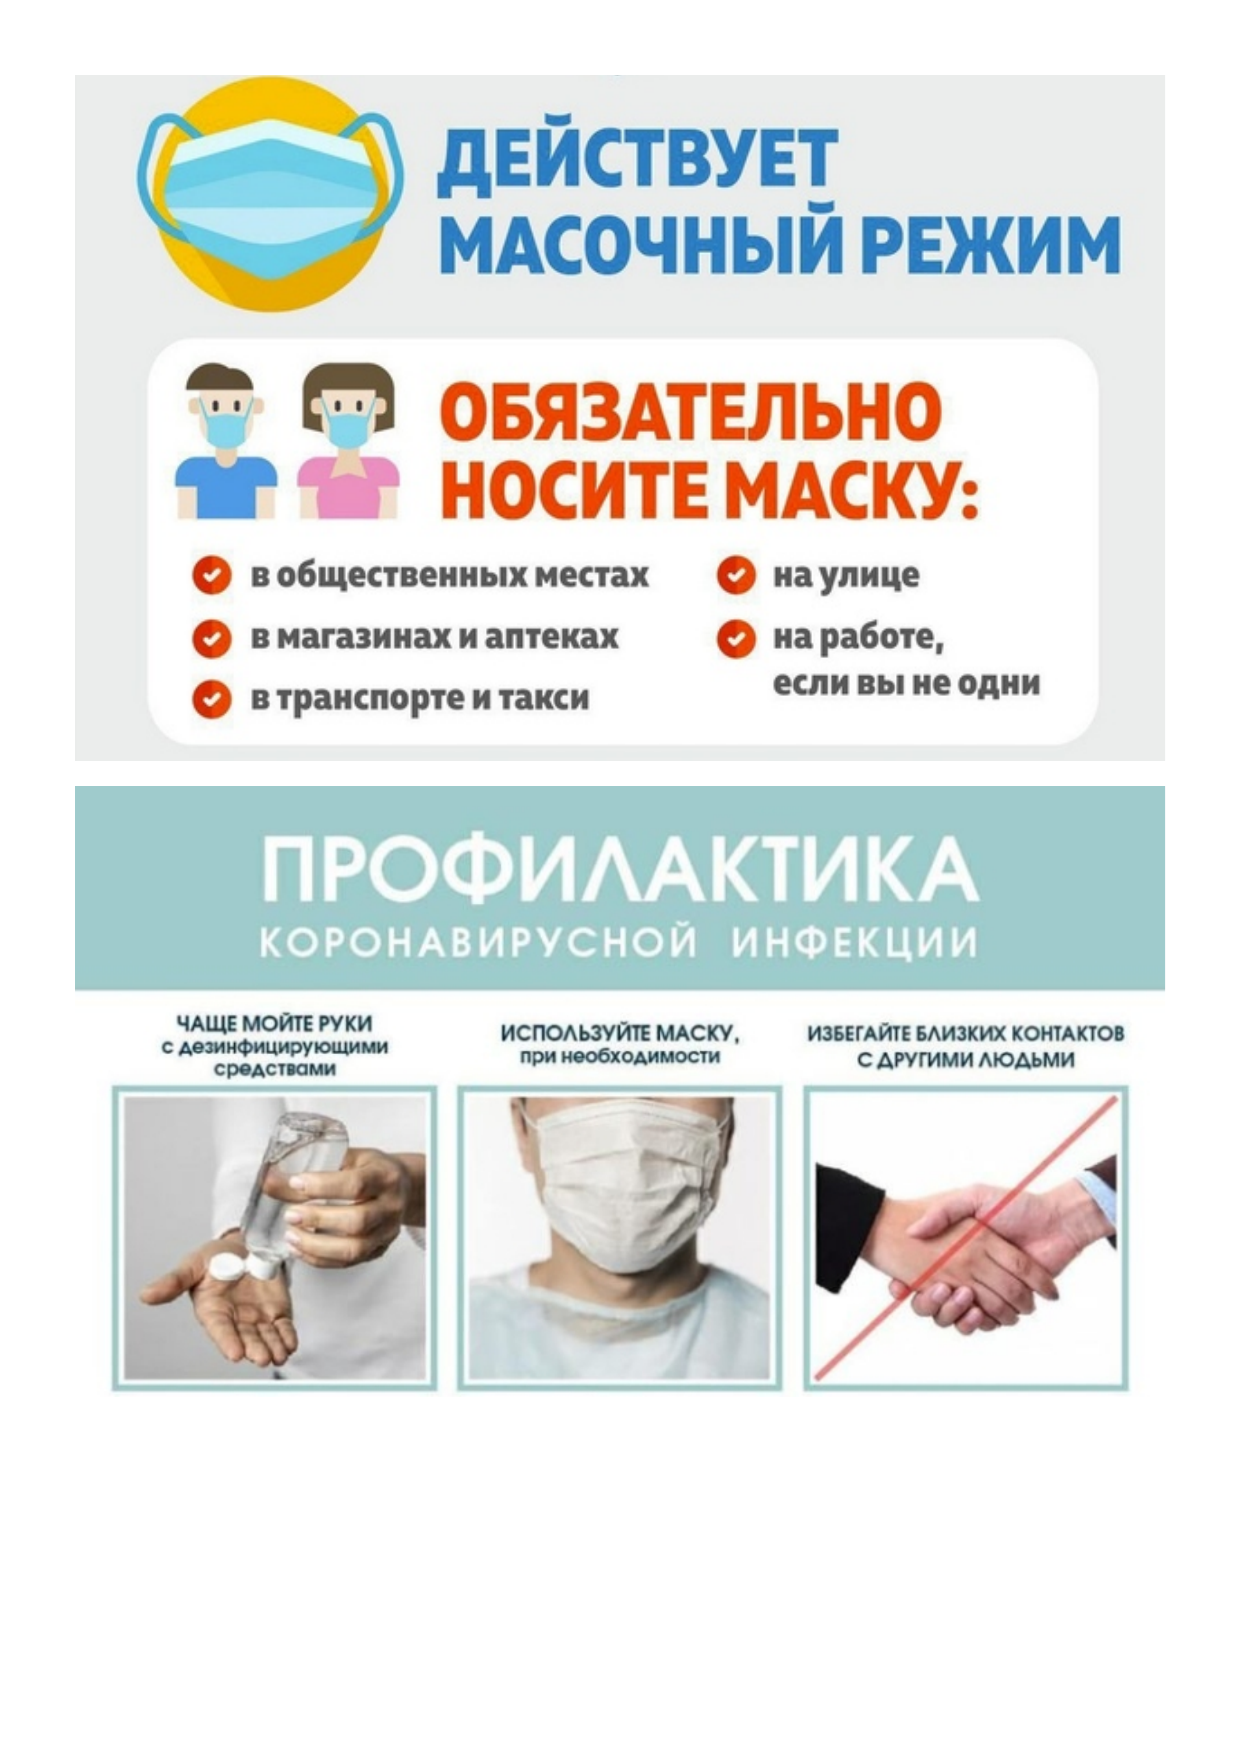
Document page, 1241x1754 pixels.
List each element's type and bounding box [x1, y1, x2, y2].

picture [75, 75, 1166, 761]
picture [75, 786, 1166, 1397]
